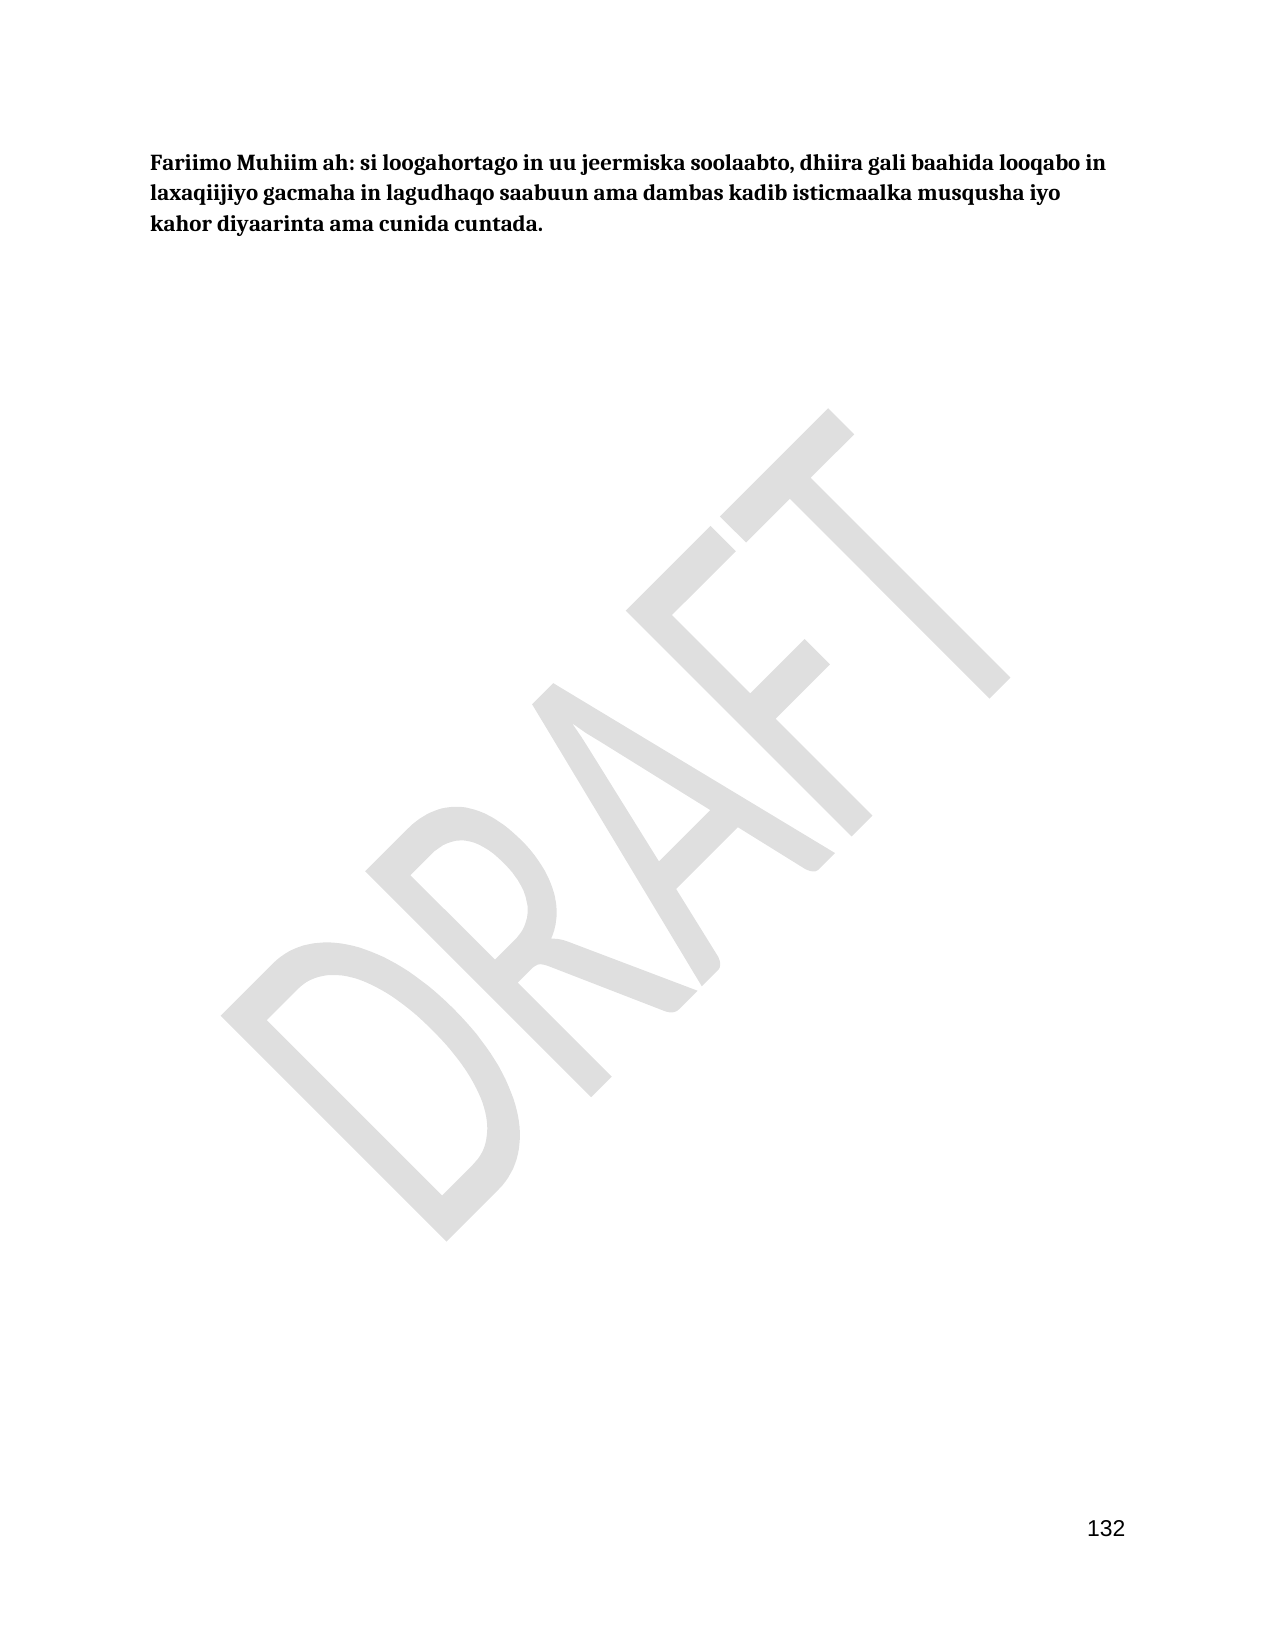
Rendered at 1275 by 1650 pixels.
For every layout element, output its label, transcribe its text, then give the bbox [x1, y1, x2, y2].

text Fariimo Muhiim ah: si loogahortago in uu jeermiska soolaabto, dhiira gali baahida looqabo in laxaqiijiyo gacmaha in lagudhaqo saabuun ama dambas kadib isticmaalka musqusha iyo kahor diyaarinta ama cunida cuntada. [150, 150, 1125, 237]
